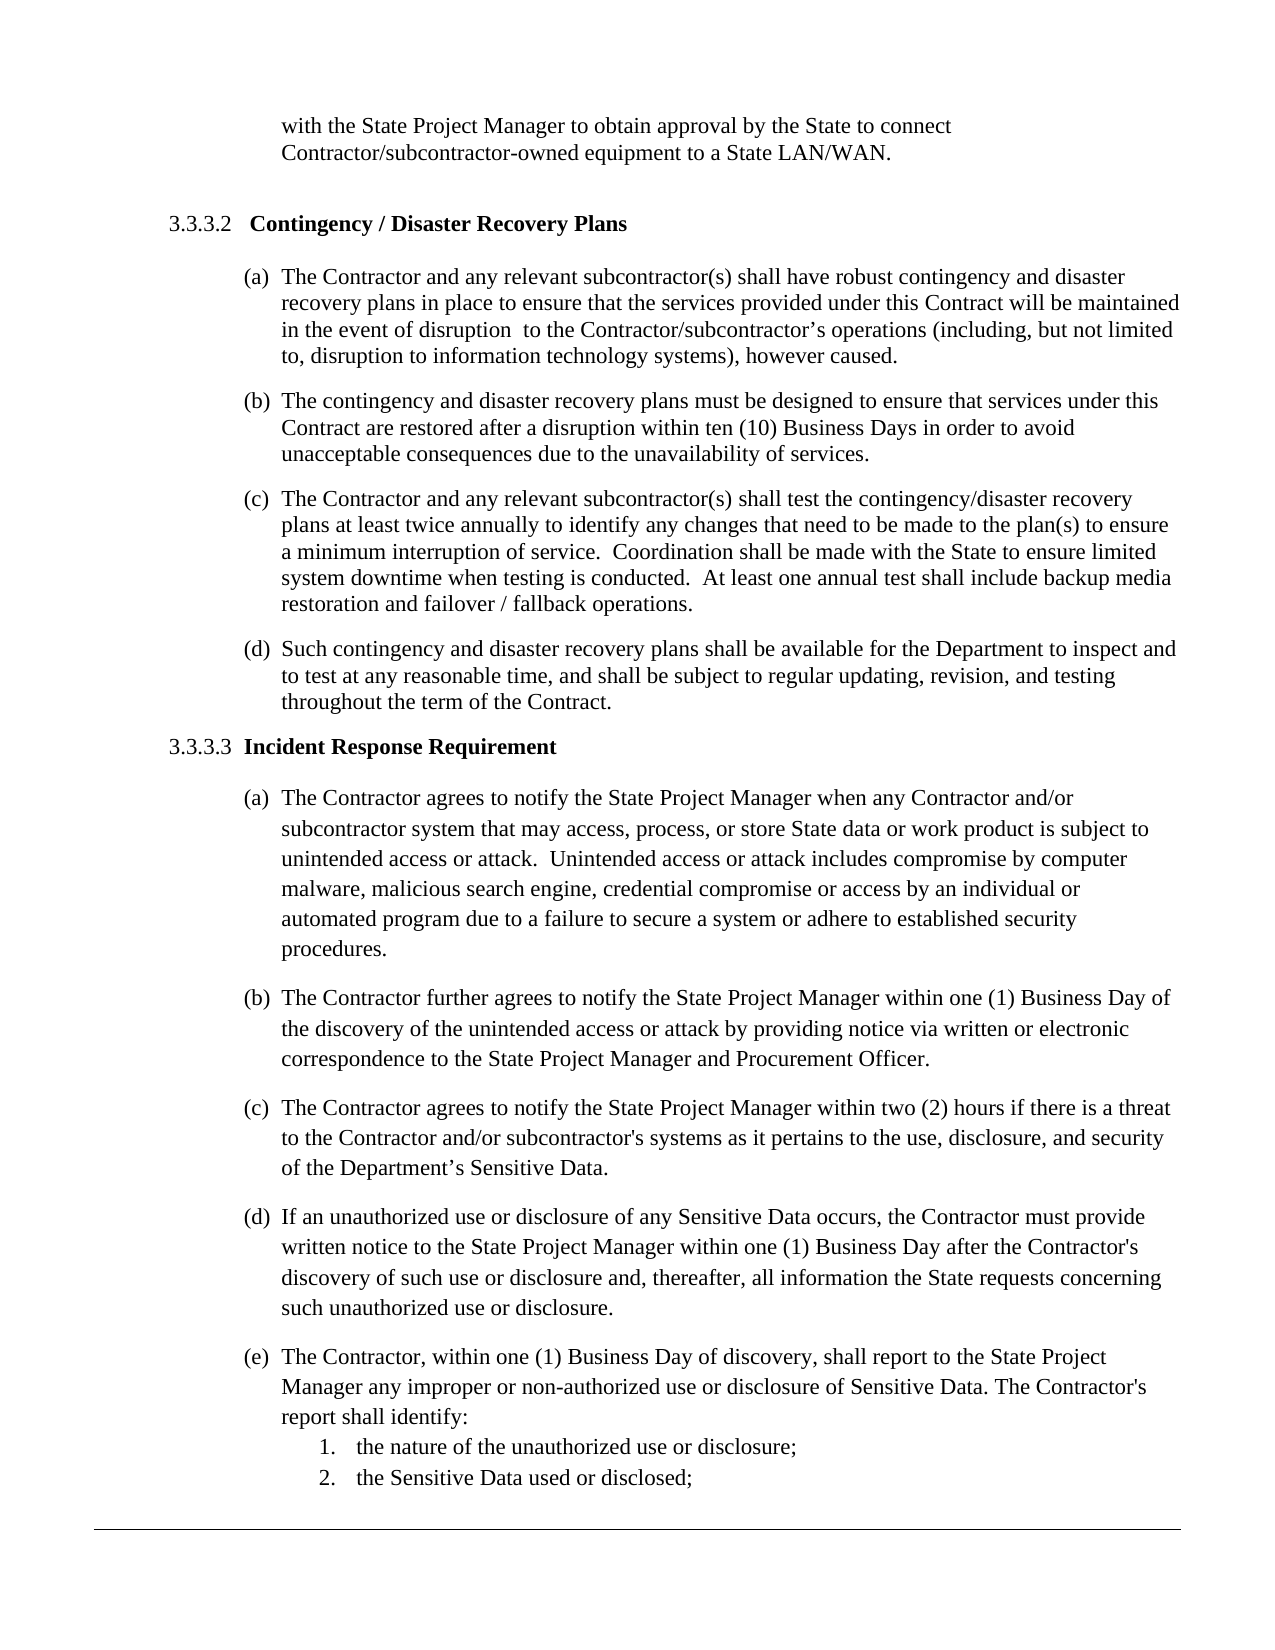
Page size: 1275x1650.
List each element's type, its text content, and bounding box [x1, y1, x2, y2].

list The Contractor agrees to notify the State Project Manager when any Contractor and/or subcontractor system that may access, process, or store State data or work product is subject to unintended access or attack. Unintended access or attack includes compromise by computer malware, malicious search engine, credential compromise or access by an individual or automated program due to a failure to secure a system or adhere to established security procedures. [244, 784, 1181, 962]
list The Contractor further agrees to notify the State Project Manager within one (1) Business Day of the discovery of the unintended access or attack by providing notice via written or electronic correspondence to the State Project Manager and Procurement Officer. [244, 984, 1181, 1071]
list the Sensitive Data used or disclosed; [319, 1463, 1181, 1490]
list The contingency and disaster recovery plans must be designed to ensure that services under this Contract are restored after a disruption within ten (10) Business Days in order to avoid unacceptable consequences due to the unavailability of services. [244, 387, 1181, 466]
list The Contractor agrees to notify the State Project Manager within two (2) hours if there is a threat to the Contractor and/or subcontractor's systems as it pertains to the use, disclosure, and security of the Department’s Sensitive Data. [244, 1094, 1181, 1181]
list The Contractor, within one (1) Business Day of discovery, shall report to the State Project Manager any improper or non-authorized use or disclosure of Sensitive Data. The Contractor's report shall identify: [244, 1343, 1181, 1429]
list If an unauthorized use or disclosure of any Sensitive Data occurs, the Contractor must provide written notice to the State Project Manager within one (1) Business Day after the Contractor's discovery of such use or disclosure and, thereafter, all information the State requests concerning such unauthorized use or disclosure. [244, 1203, 1181, 1320]
list Such contingency and disaster recovery plans shall be available for the Department to inspect and to test at any reasonable time, and shall be subject to regular updating, revision, and testing throughout the term of the Contract. [244, 636, 1181, 714]
list the nature of the unauthorized use or disclosure; [319, 1433, 1181, 1460]
list The Contractor and any relevant subcontractor(s) shall have robust contingency and disaster recovery plans in place to ensure that the services provided under this Contract will be maintained in the event of disruption to the Contractor/subcontractor’s operations (including, but not limited to, disruption to information technology systems), however caused. [244, 263, 1181, 368]
list The Contractor and any relevant subcontractor(s) shall test the contingency/disaster recovery plans at least twice annually to identify any changes that need to be made to the plan(s) to ensure a minimum interruption of service. Coordination shall be made with the State to ensure limited system downtime when testing is conducted. At least one annual test shall include backup media restoration and failover / fallback operations. [244, 485, 1181, 617]
text 3.3.3.3 Incident Response Requirement [169, 733, 1181, 760]
text 3.3.3.2 Contingency / Disaster Recovery Plans [169, 210, 1181, 237]
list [244, 112, 1181, 165]
